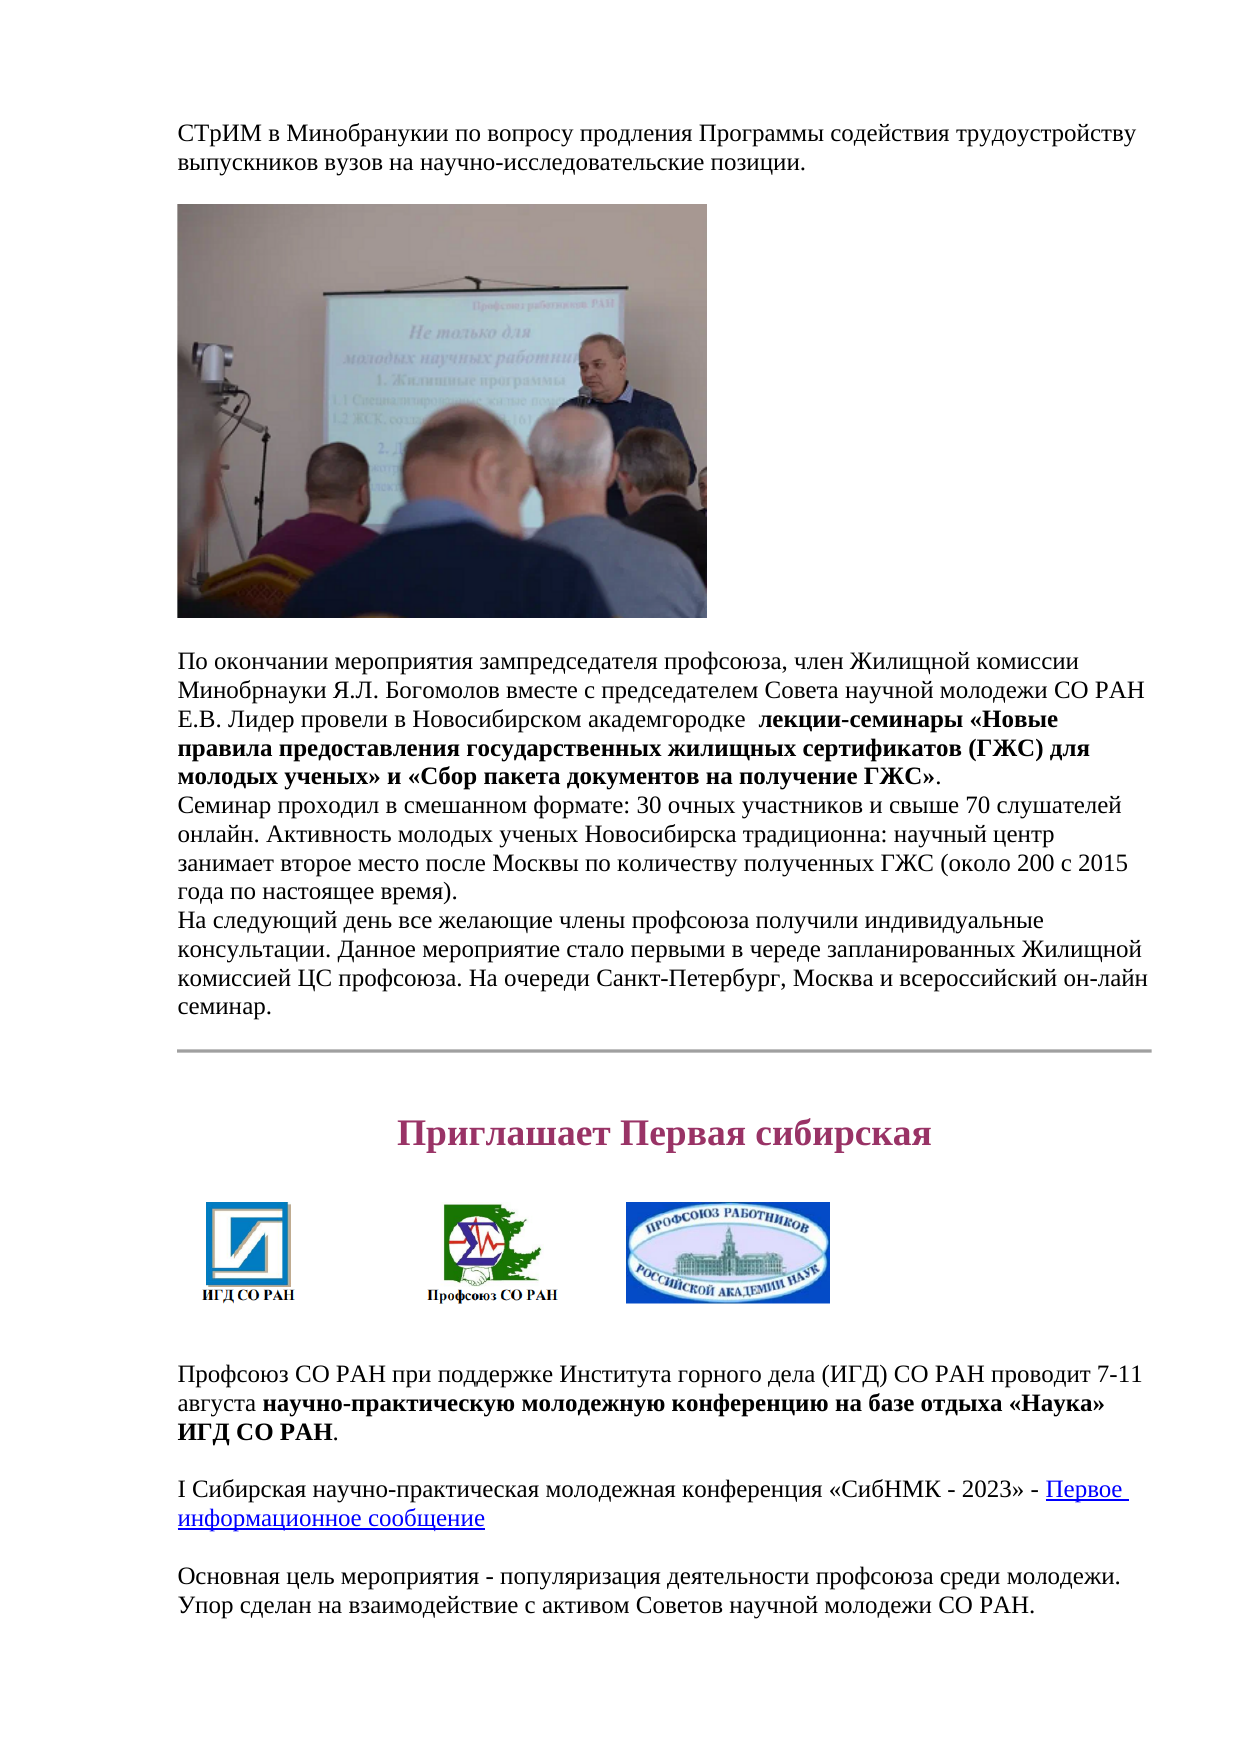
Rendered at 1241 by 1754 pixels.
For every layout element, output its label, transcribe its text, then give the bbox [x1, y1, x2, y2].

text По окончании мероприятия зампредседателя профсоюза, член Жилищной комиссии Минобрнауки Я.Л. Богомолов вместе с председателем Совета научной молодежи СО РАН Е.В. Лидер провели в Новосибирском академгородке лекции-семинары «Новые правила предоставления государственных жилищных сертификатов (ГЖС) для молодых ученых» и «Сбор пакета документов на получение ГЖС». Семинар проходил в смешанном формате: 30 очных участников и свыше 70 слушателей онлайн. Активность молодых ученых Новосибирска традиционна: научный центр занимает второе место после Москвы по количеству полученных ГЖС (около 200 с 2015 года по настоящее время). На следующий день все желающие члены профсоюза получили индивидуальные консультации. Данное мероприятие стало первыми в череде запланированных Жилищной комиссией ЦС профсоюза. На очереди Санкт-Петербург, Москва и всероссийский он-лайн семинар. [177, 646, 1152, 1020]
text I Сибирская научно-практическая молодежная конференция «СибНМК - 2023» - Первое информационное сообщение [177, 1474, 1152, 1532]
picture [177, 204, 707, 618]
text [177, 118, 1152, 176]
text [177, 1561, 1152, 1619]
text Приглашает Первая сибирская [177, 1111, 1152, 1154]
text Профсоюз СО РАН при поддержке Института горного дела (ИГД) СО РАН проводит 7-11 августа научно-практическую молодежную конференцию на базе отдыха «Наука» ИГД СО РАН. [177, 1359, 1152, 1445]
picture [177, 1183, 853, 1330]
